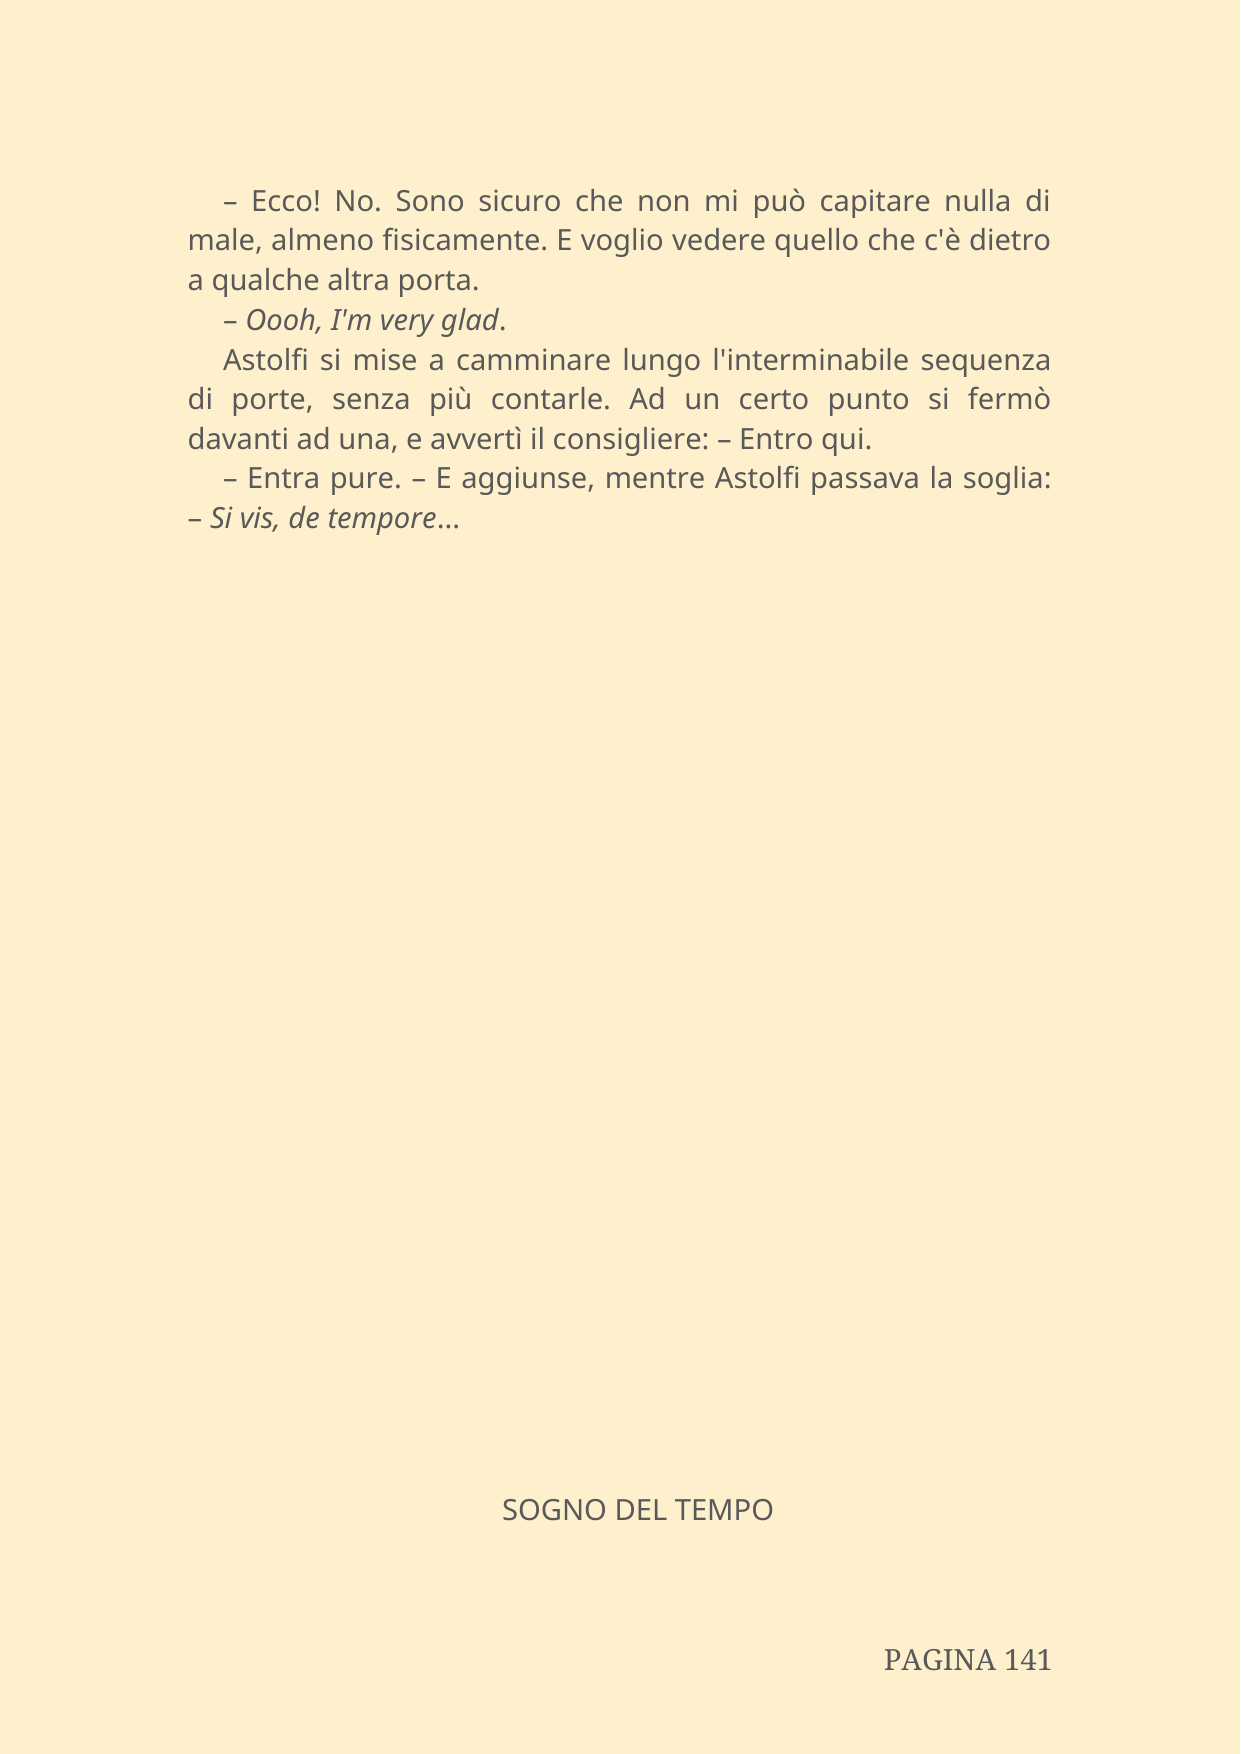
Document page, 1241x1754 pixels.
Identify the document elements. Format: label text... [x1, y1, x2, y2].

text – Oooh, I'm very glad. [187, 299, 1053, 339]
text – Ecco! No. Sono sicuro che non mi può capitare nulla di male, almeno fisicamente. E voglio vedere quello che c'è dietro a qualche altra porta. [187, 180, 1053, 299]
text – Entra pure. – E aggiunse, mentre Astolfi passava la soglia: – Si vis, de tempore... [187, 458, 1053, 537]
text Astolfi si mise a camminare lungo l'interminabile sequenza di porte, senza più contarle. Ad un certo punto si fermò davanti ad una, e avvertì il consigliere: – Entro qui. [187, 339, 1053, 458]
text SOGNO DEL TEMPO [187, 1490, 1053, 1529]
